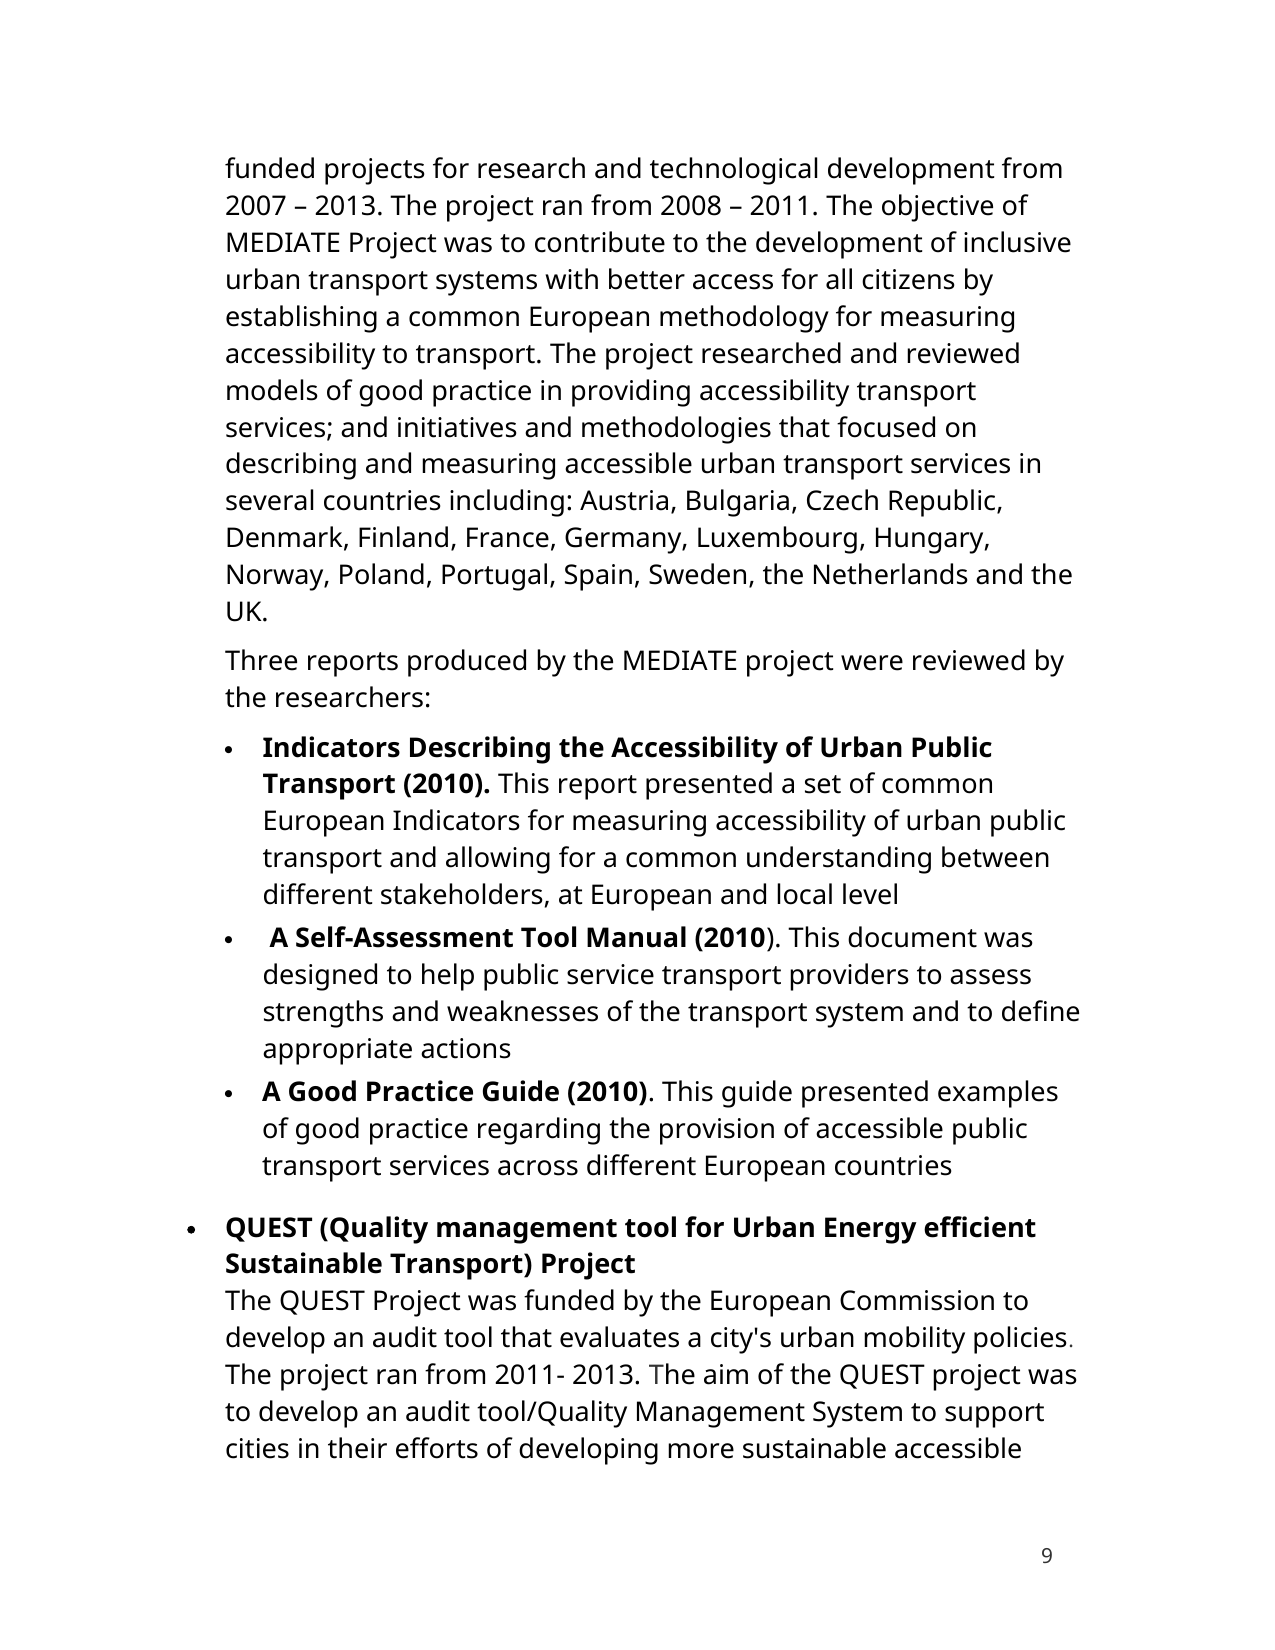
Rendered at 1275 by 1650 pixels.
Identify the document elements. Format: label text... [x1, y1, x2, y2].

list Three reports produced by the MEDIATE project were reviewed by the researchers: [225, 642, 1087, 716]
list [225, 1282, 1087, 1466]
list A Self-Assessment Tool Manual (2010). This document was designed to help public service transport providers to assess strengths and weaknesses of the transport system and to define appropriate actions [225, 919, 1087, 1066]
list Indicators Describing the Accessibility of Urban Public Transport (2010). This report presented a set of common European Indicators for measuring accessibility of urban public transport and allowing for a common understanding between different stakeholders, at European and local level [225, 728, 1087, 912]
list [225, 150, 1087, 629]
list QUEST (Quality management tool for Urban Energy efficient Sustainable Transport) Project [187, 1208, 1087, 1282]
list A Good Practice Guide (2010). This guide presented examples of good practice regarding the provision of accessible public transport services across different European countries [225, 1072, 1087, 1183]
